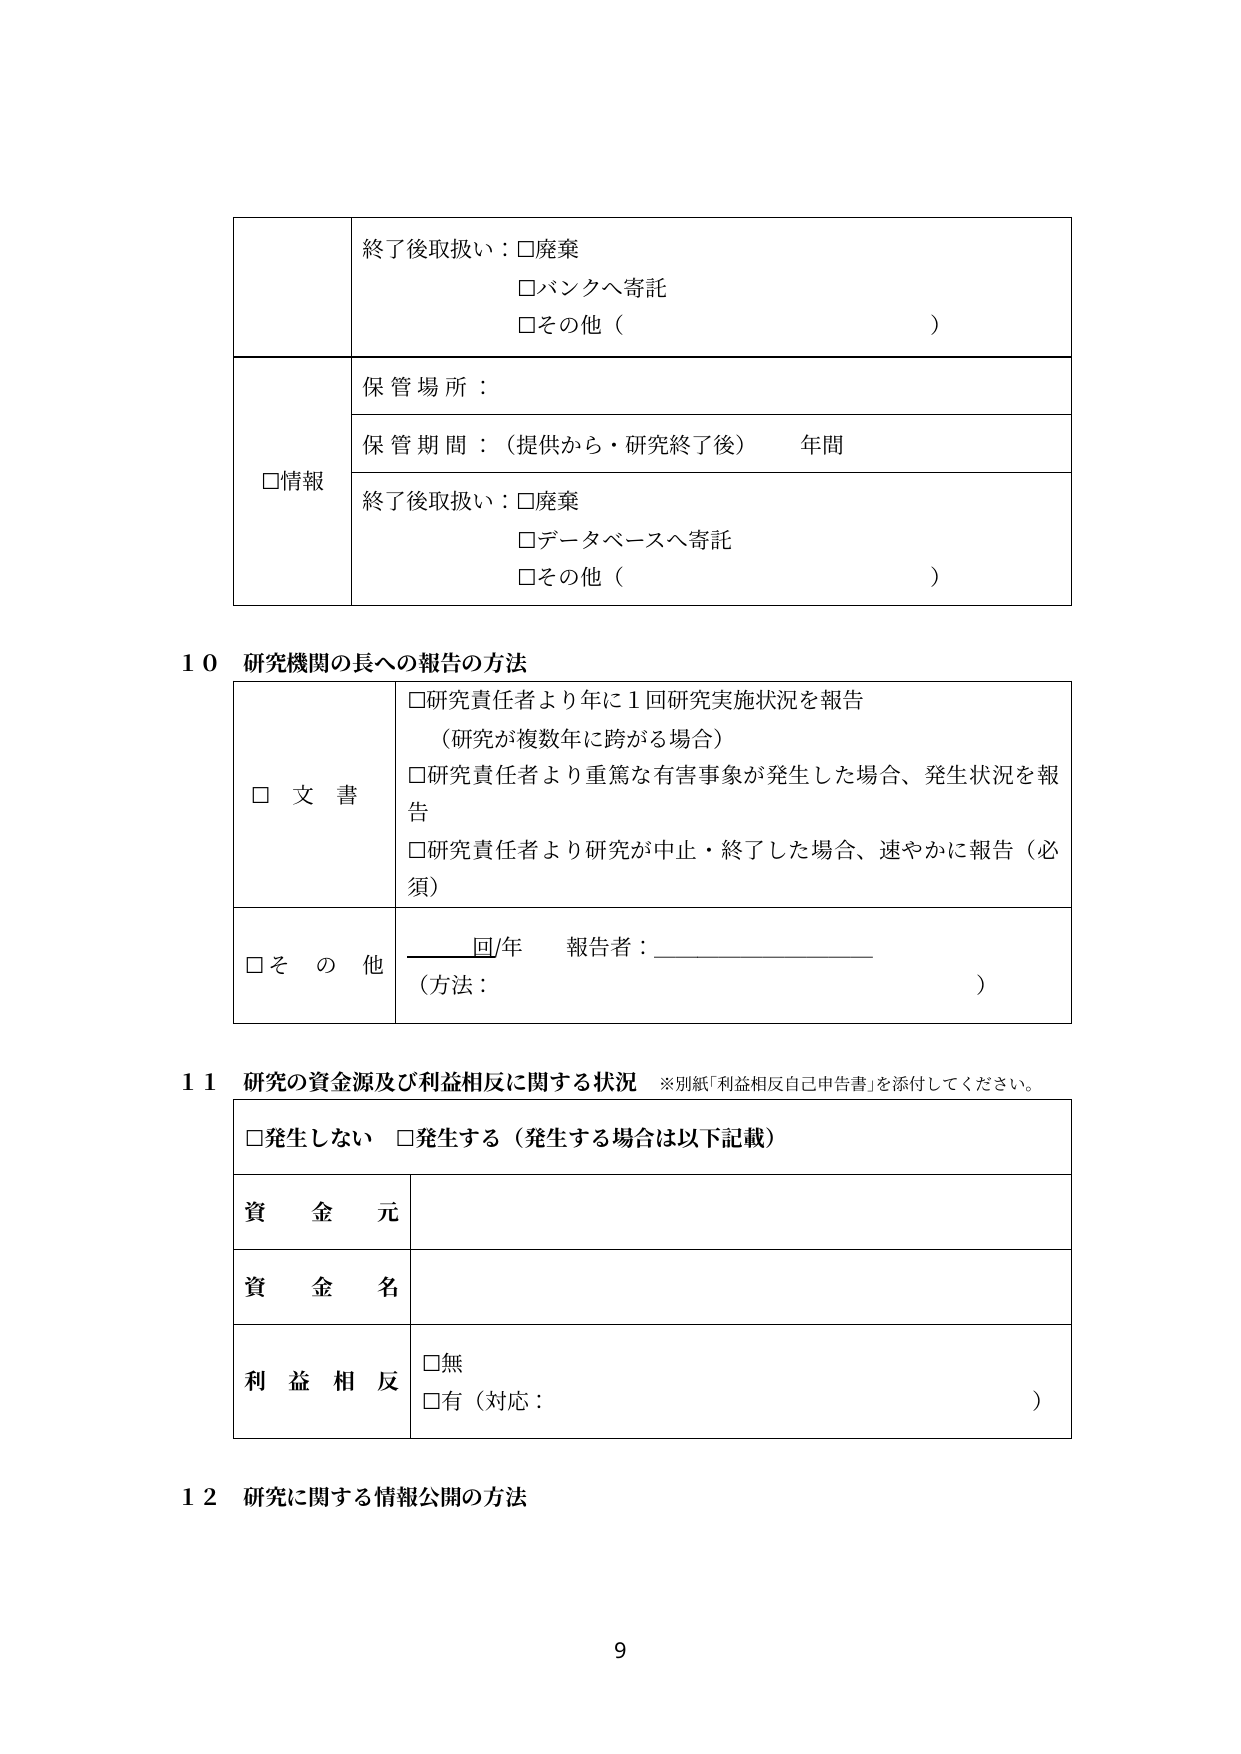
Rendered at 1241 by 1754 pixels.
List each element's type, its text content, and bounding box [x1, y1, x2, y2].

table_cell 終了後取扱い：廃棄 データベースへ寄託 その他（ ） [352, 473, 1071, 604]
text １０ 研究機関の長への報告の方法 [177, 643, 1063, 681]
table_cell 資金名 [234, 1250, 410, 1324]
table_cell [411, 1175, 1071, 1249]
table_cell 資金元 [234, 1175, 410, 1249]
text １２ 研究に関する情報公開の方法 [177, 1477, 1063, 1514]
table_cell 情報 [234, 358, 351, 604]
table_cell 利益相反 [234, 1325, 410, 1438]
table_header 発生しない 発生する（発生する場合は以下記載） [234, 1100, 1071, 1174]
table_header 研究責任者より年に１回研究実施状況を報告 （研究が複数年に跨がる場合） 研究責任者より重篤な有害事象が発生した場合、発生状況を報告 研究責任者より研究が中止・終了した場合、速やかに報告（必須） [396, 682, 1071, 907]
text １１ 研究の資金源及び利益相反に関する状況 ※別紙｢利益相反自己申告書｣を添付してください。 [177, 1062, 1063, 1099]
table_cell その他 [234, 908, 395, 1023]
table_cell 保 管 場 所 ： [352, 358, 1071, 414]
table_header 文 書 [234, 682, 395, 907]
table_cell 保 管 期 間 ：（提供から・研究終了後） 年間 [352, 415, 1071, 472]
table_cell 終了後取扱い：廃棄 バンクへ寄託 その他（ ） [352, 218, 1071, 356]
table_cell [411, 1250, 1071, 1324]
table_cell 回/年 報告者：＿＿＿＿＿＿＿＿＿＿ （方法： ） [396, 908, 1071, 1023]
table_cell 無 有（対応： ） [411, 1325, 1071, 1438]
